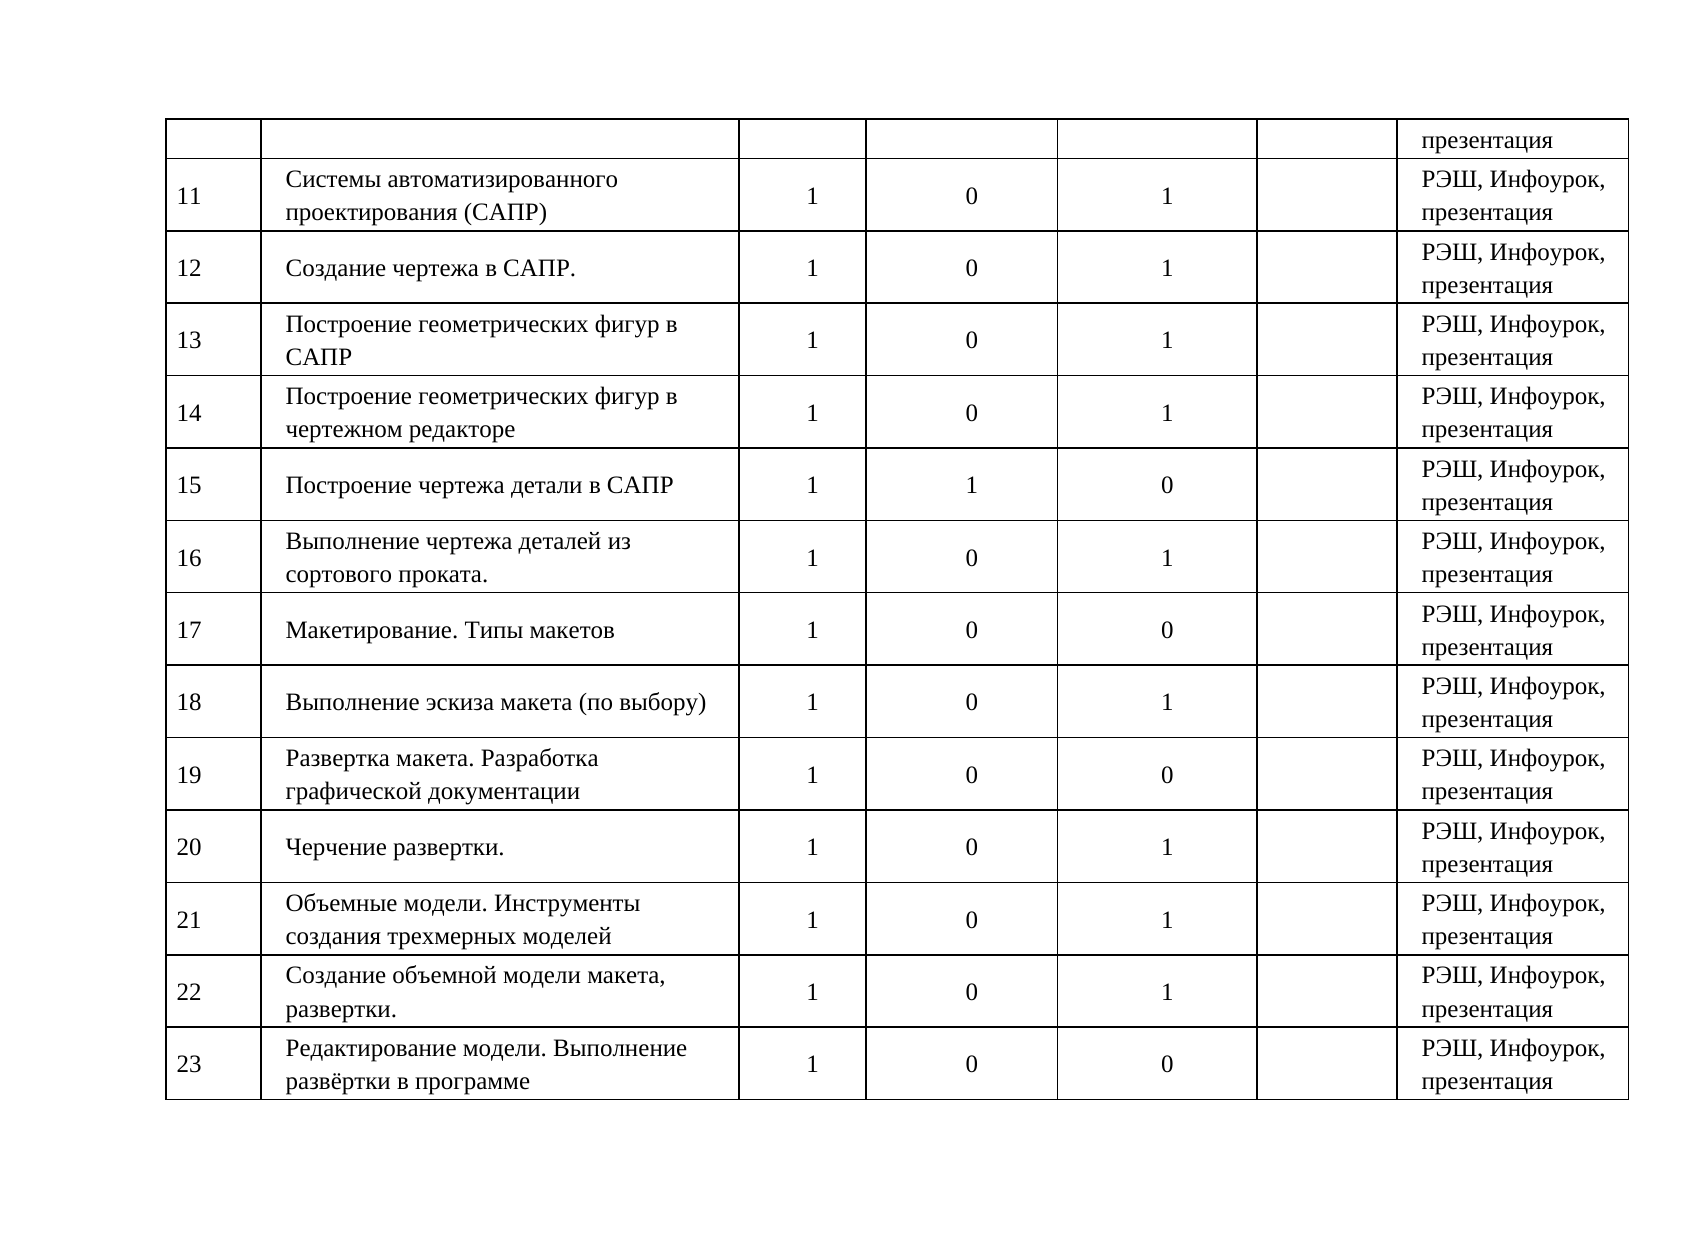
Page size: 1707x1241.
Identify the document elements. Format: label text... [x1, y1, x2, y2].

table_cell Построение геометрических фигур в САПР [262, 304, 738, 375]
table_cell 0 [867, 232, 1057, 302]
table_cell Выполнение эскиза макета (по выбору) [262, 666, 738, 737]
table_cell 1 [740, 449, 865, 519]
table_cell 23 [167, 1028, 260, 1099]
table_cell 1 [740, 376, 865, 447]
table_cell РЭШ, Инфоурок, презентация [1398, 232, 1628, 302]
table_cell 10 [167, 120, 260, 157]
table_cell 1 [740, 120, 865, 157]
table_cell 17 [167, 593, 260, 664]
table_cell 1 [740, 883, 865, 954]
table_cell 1 [1058, 811, 1256, 881]
table_cell Построение геометрических фигур в чертежном редакторе [262, 376, 738, 447]
table_cell [1258, 304, 1396, 375]
table_cell 1 [740, 738, 865, 809]
table_cell Создание чертежа в САПР. [262, 232, 738, 302]
table_cell 0 [1058, 1028, 1256, 1099]
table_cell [1398, 1028, 1628, 1099]
table_cell 0 [867, 1028, 1057, 1099]
table_cell Черчение развертки. [262, 811, 738, 881]
table_cell РЭШ, Инфоурок, презентация [1398, 159, 1628, 230]
table_cell [1258, 883, 1396, 954]
table_cell 1 [1058, 883, 1256, 954]
table_cell РЭШ, Инфоурок, презентация [1398, 304, 1628, 375]
table_cell [1258, 811, 1396, 881]
table_cell 1 [740, 304, 865, 375]
table_cell РЭШ, Инфоурок, презентация [1398, 738, 1628, 809]
table_cell РЭШ, Инфоурок, презентация [1398, 449, 1628, 519]
table_cell 0 [1058, 593, 1256, 664]
table_cell 1 [740, 232, 865, 302]
table_cell [1258, 120, 1396, 157]
table_cell РЭШ, Инфоурок, презентация [1398, 956, 1628, 1026]
table_cell Построение чертежа детали в САПР [262, 449, 738, 519]
table_cell РЭШ, Инфоурок, презентация [1398, 593, 1628, 664]
table_cell [1258, 376, 1396, 447]
table_cell 0 [867, 666, 1057, 737]
table_cell РЭШ, Инфоурок, презентация [1398, 811, 1628, 881]
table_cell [262, 120, 738, 157]
table_cell 1 [1058, 521, 1256, 592]
table_cell 1 [1058, 376, 1256, 447]
table_cell 0 [867, 738, 1057, 809]
table_cell 1 [867, 449, 1057, 519]
table_cell 1 [1058, 666, 1256, 737]
table_cell [1258, 232, 1396, 302]
table_cell 21 [167, 883, 260, 954]
table_cell 12 [167, 232, 260, 302]
table_cell 1 [740, 811, 865, 881]
table_cell РЭШ, Инфоурок, презентация [1398, 521, 1628, 592]
table_cell 0 [867, 883, 1057, 954]
table_cell 0 [867, 304, 1057, 375]
table_cell 1 [740, 956, 865, 1026]
table_cell 1 [740, 593, 865, 664]
table_cell 0 [867, 521, 1057, 592]
table_cell РЭШ, Инфоурок, презентация [1398, 883, 1628, 954]
table_cell 1 [740, 159, 865, 230]
table_cell [1258, 1028, 1396, 1099]
table_cell [1258, 159, 1396, 230]
table_cell 1 [1058, 159, 1256, 230]
table_cell 1 [1058, 232, 1256, 302]
table_cell 0 [867, 593, 1057, 664]
table_cell 1 [740, 666, 865, 737]
table_cell 19 [167, 738, 260, 809]
table_cell 20 [167, 811, 260, 881]
table_cell РЭШ, Инфоурок, презентация [1398, 376, 1628, 447]
table_cell 0 [1058, 449, 1256, 519]
table_cell [1258, 666, 1396, 737]
table_cell [1258, 521, 1396, 592]
table_cell 18 [167, 666, 260, 737]
table_cell 13 [167, 304, 260, 375]
table_cell 11 [167, 159, 260, 230]
table_cell 22 [167, 956, 260, 1026]
table_cell Редактирование модели. Выполнение развёртки в программе [262, 1028, 738, 1099]
table_cell 1 [740, 521, 865, 592]
table_cell Создание объемной модели макета, развертки. [262, 956, 738, 1026]
table_cell РЭШ, Инфоурок, презентация [1398, 666, 1628, 737]
table_cell 1 [1058, 956, 1256, 1026]
table_cell [1258, 449, 1396, 519]
table_cell Выполнение чертежа деталей из сортового проката. [262, 521, 738, 592]
table_cell 1 [1058, 120, 1256, 157]
table_cell [1258, 956, 1396, 1026]
table_cell 0 [867, 811, 1057, 881]
table_cell 16 [167, 521, 260, 592]
table_cell [1258, 593, 1396, 664]
table_cell Системы автоматизированного проектирования (САПР) [262, 159, 738, 230]
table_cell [1398, 120, 1628, 157]
table_cell 1 [1058, 304, 1256, 375]
table_cell 0 [867, 956, 1057, 1026]
table_cell 15 [167, 449, 260, 519]
table_cell 0 [867, 376, 1057, 447]
table_cell 0 [1058, 738, 1256, 809]
table_cell Объемные модели. Инструменты создания трехмерных моделей [262, 883, 738, 954]
table_cell 14 [167, 376, 260, 447]
table_cell 1 [740, 1028, 865, 1099]
table_cell Развертка макета. Разработка графической документации [262, 738, 738, 809]
table_cell 0 [867, 120, 1057, 157]
table_cell [1258, 738, 1396, 809]
table_cell Макетирование. Типы макетов [262, 593, 738, 664]
table_cell 0 [867, 159, 1057, 230]
